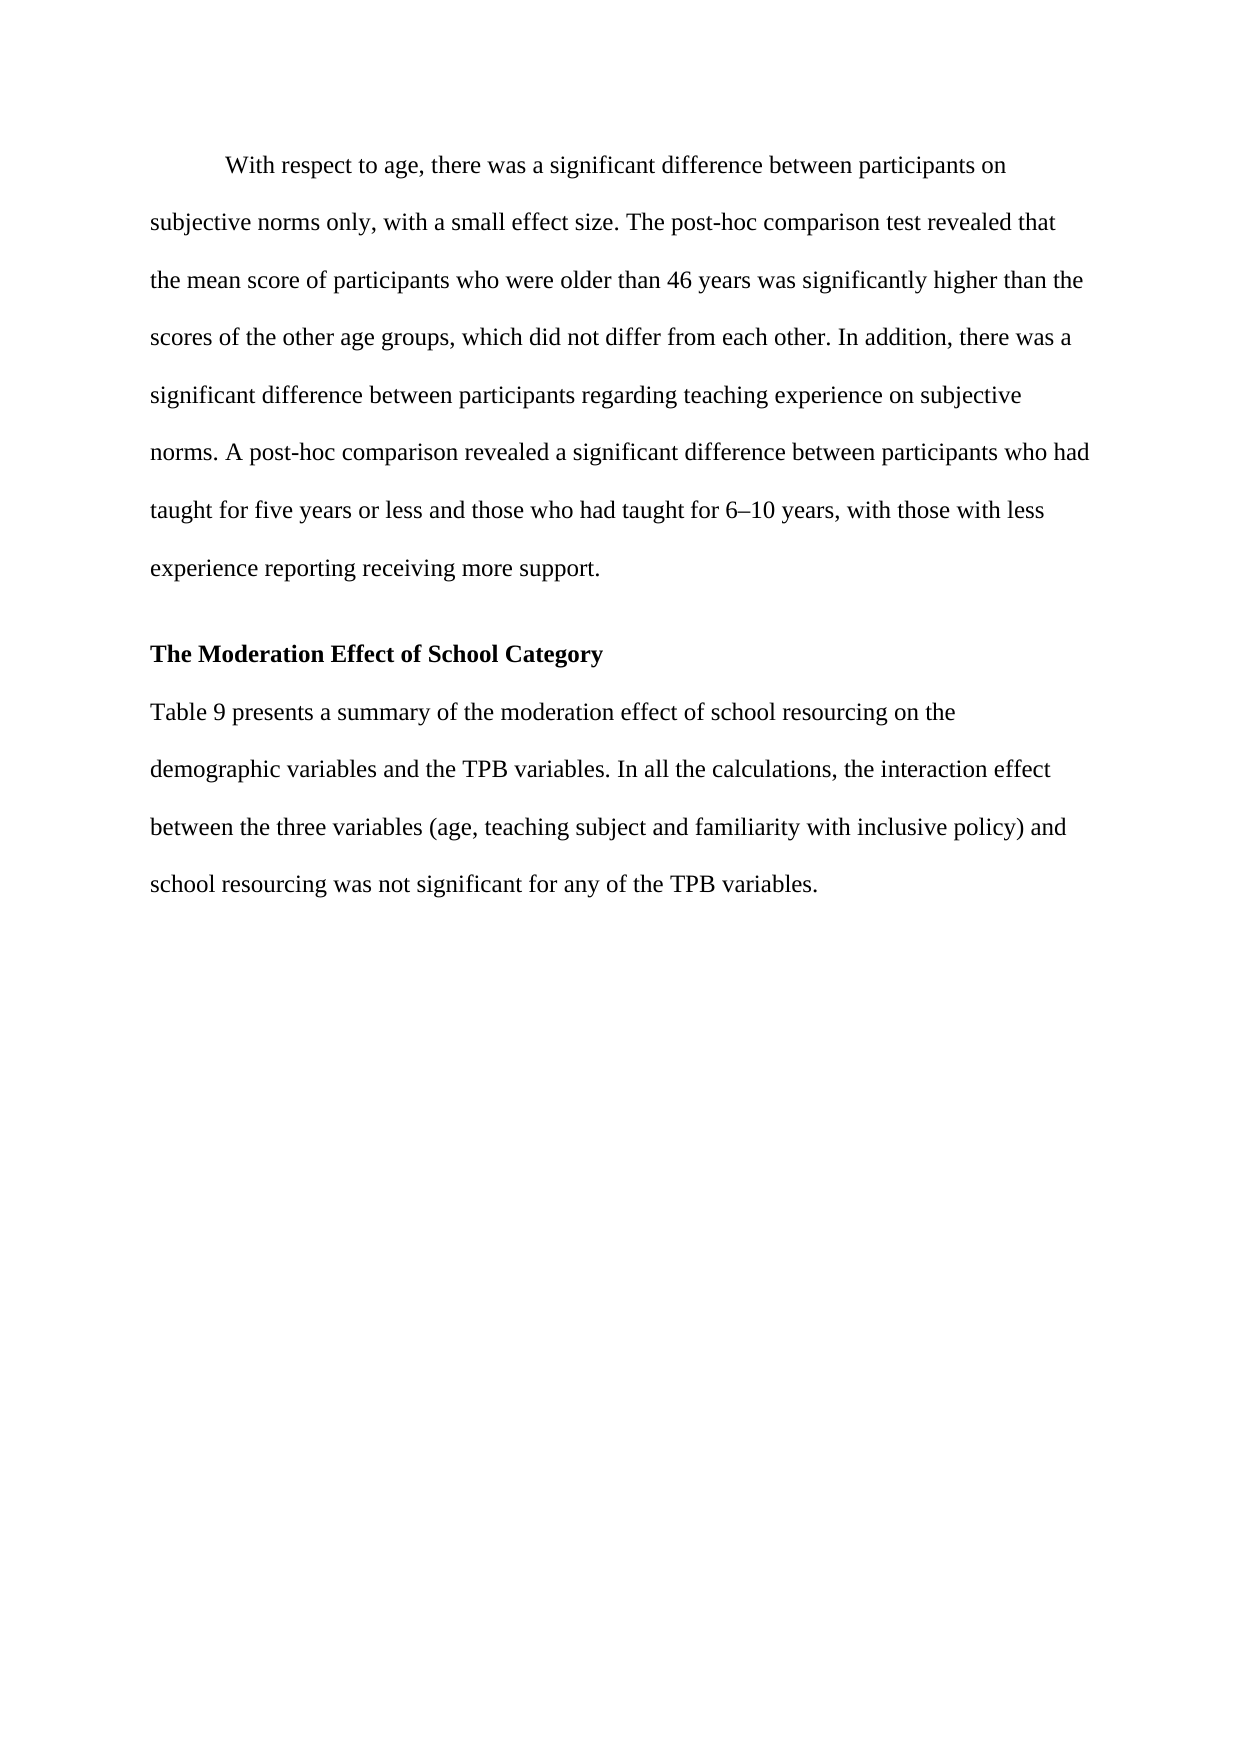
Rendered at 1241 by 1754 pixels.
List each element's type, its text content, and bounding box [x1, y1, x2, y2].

text The Moderation Effect of School Category [150, 639, 1090, 668]
text With respect to age, there was a significant difference between participants on subjective norms only, with a small effect size. The post-hoc comparison test revealed that the mean score of participants who were older than 46 years was significantly higher than the scores of the other age groups, which did not differ from each other. In addition, there was a significant difference between participants regarding teaching experience on subjective norms. A post-hoc comparison revealed a significant difference between participants who had taught for five years or less and those who had taught for 6–10 years, with those with less experience reporting receiving more support. [150, 150, 1090, 582]
text Table 9 presents a summary of the moderation effect of school resourcing on the demographic variables and the TPB variables. In all the calculations, the interaction effect between the three variables (age, teaching subject and familiarity with inclusive policy) and school resourcing was not significant for any of the TPB variables. [150, 697, 1090, 898]
